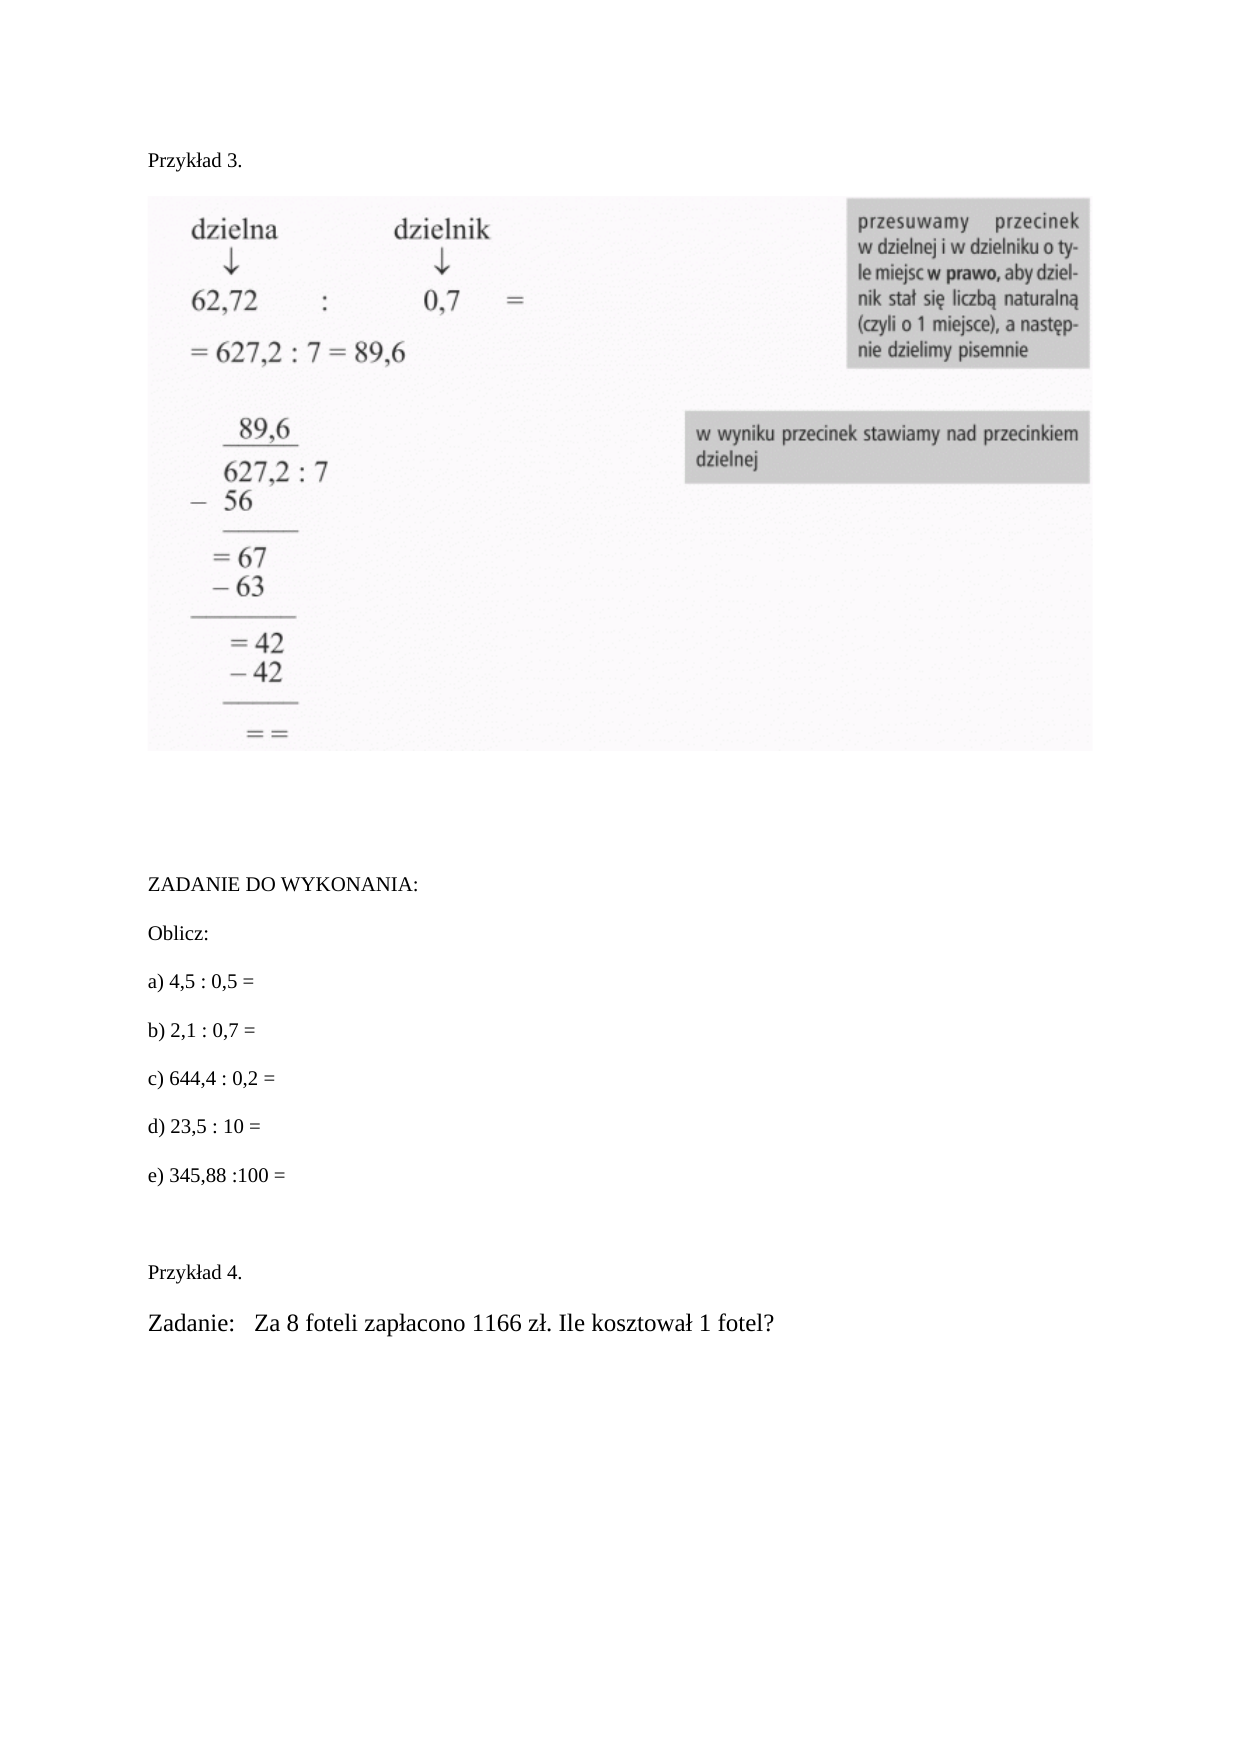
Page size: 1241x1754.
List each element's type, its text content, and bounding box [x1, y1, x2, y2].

text e) 345,88 :100 = [148, 1163, 1093, 1187]
text Przykład 4. [148, 1260, 1093, 1284]
text ZADANIE DO WYKONANIA: [148, 872, 1093, 896]
text Oblicz: [148, 921, 1093, 945]
text a) 4,5 : 0,5 = [148, 969, 1093, 993]
text Zadanie: Za 8 foteli zapłacono 1166 zł. Ile kosztował 1 fotel? [148, 1308, 1093, 1365]
text Przykład 3. [148, 148, 1093, 172]
text b) 2,1 : 0,7 = [148, 1018, 1093, 1042]
picture [147, 196, 1093, 751]
text c) 644,4 : 0,2 = [148, 1066, 1093, 1090]
text d) 23,5 : 10 = [148, 1114, 1093, 1138]
